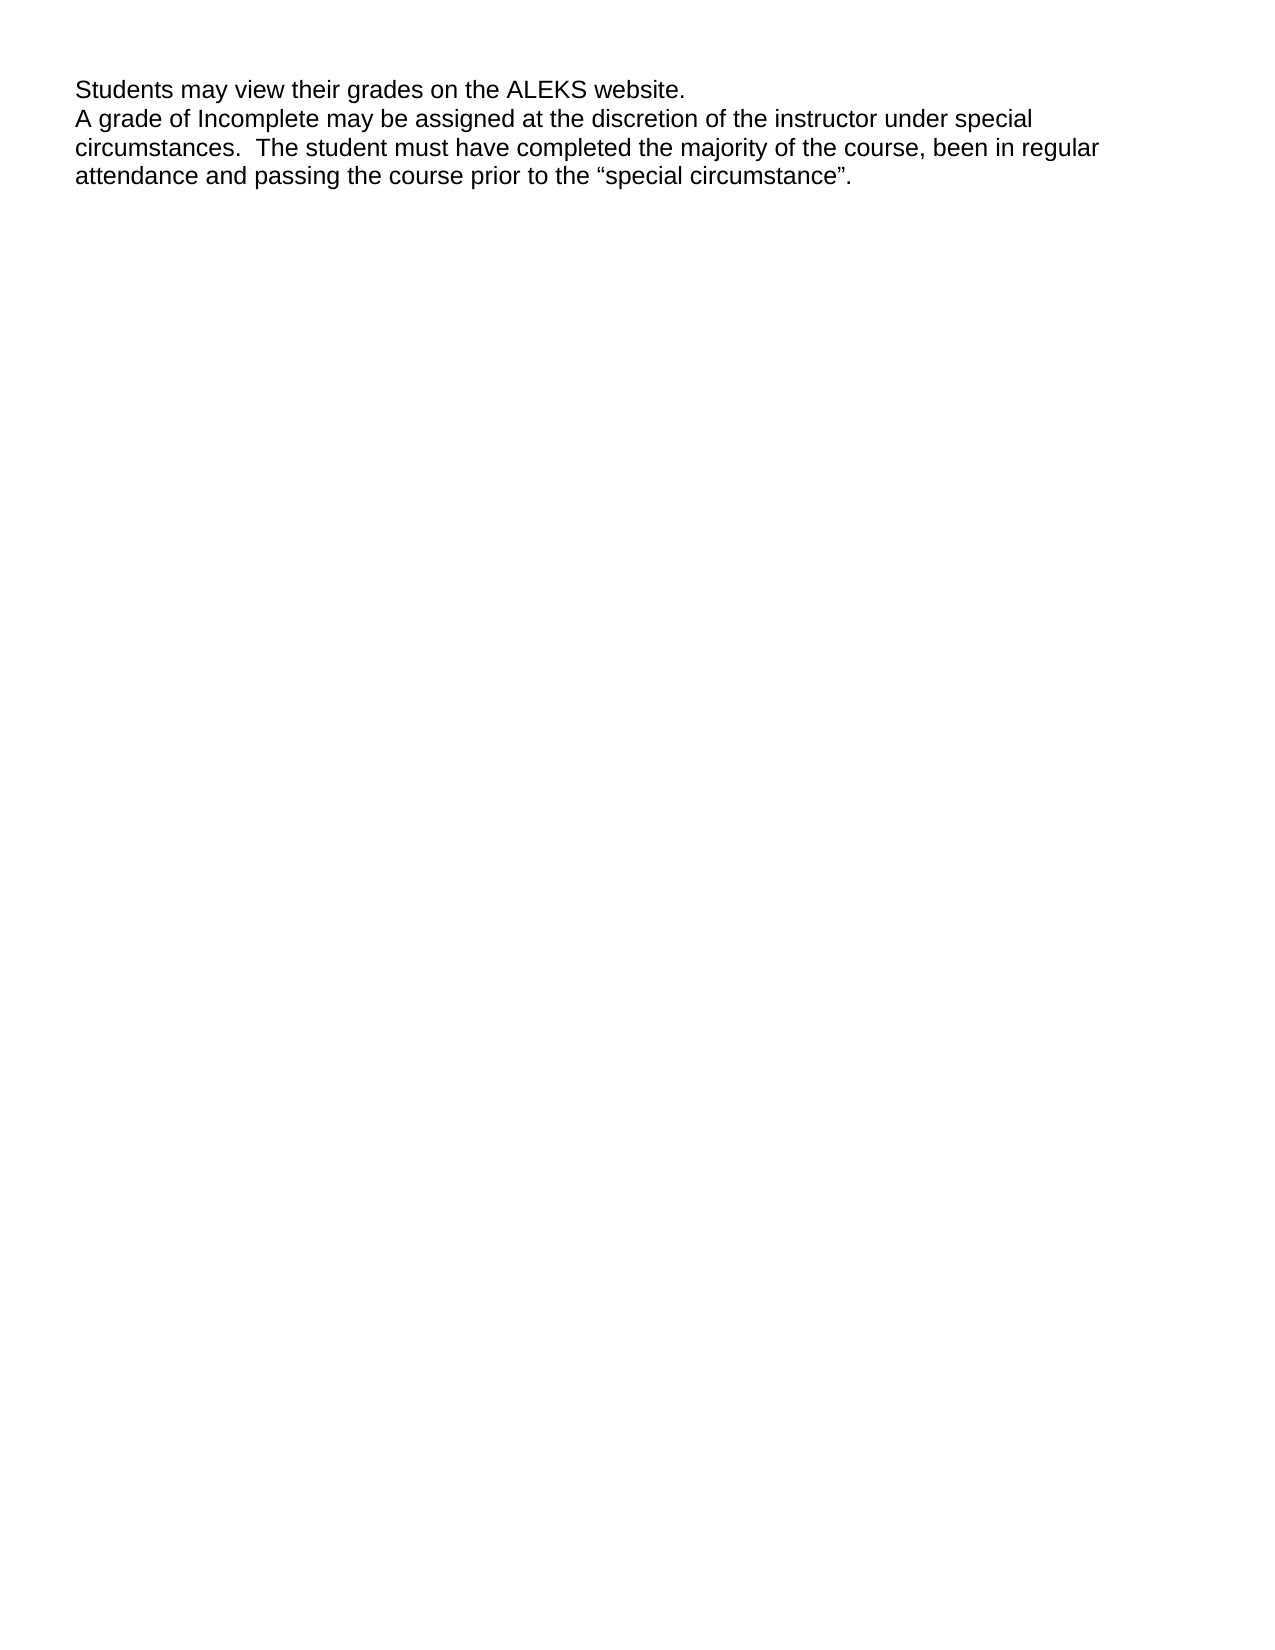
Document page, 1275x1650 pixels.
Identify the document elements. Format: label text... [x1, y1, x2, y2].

text Students may view their grades on the ALEKS website. [75, 75, 1200, 104]
text A grade of Incomplete may be assigned at the discretion of the instructor under special circumstances. The student must have completed the majority of the course, been in regular attendance and passing the course prior to the “special circumstance”. [75, 104, 1200, 190]
